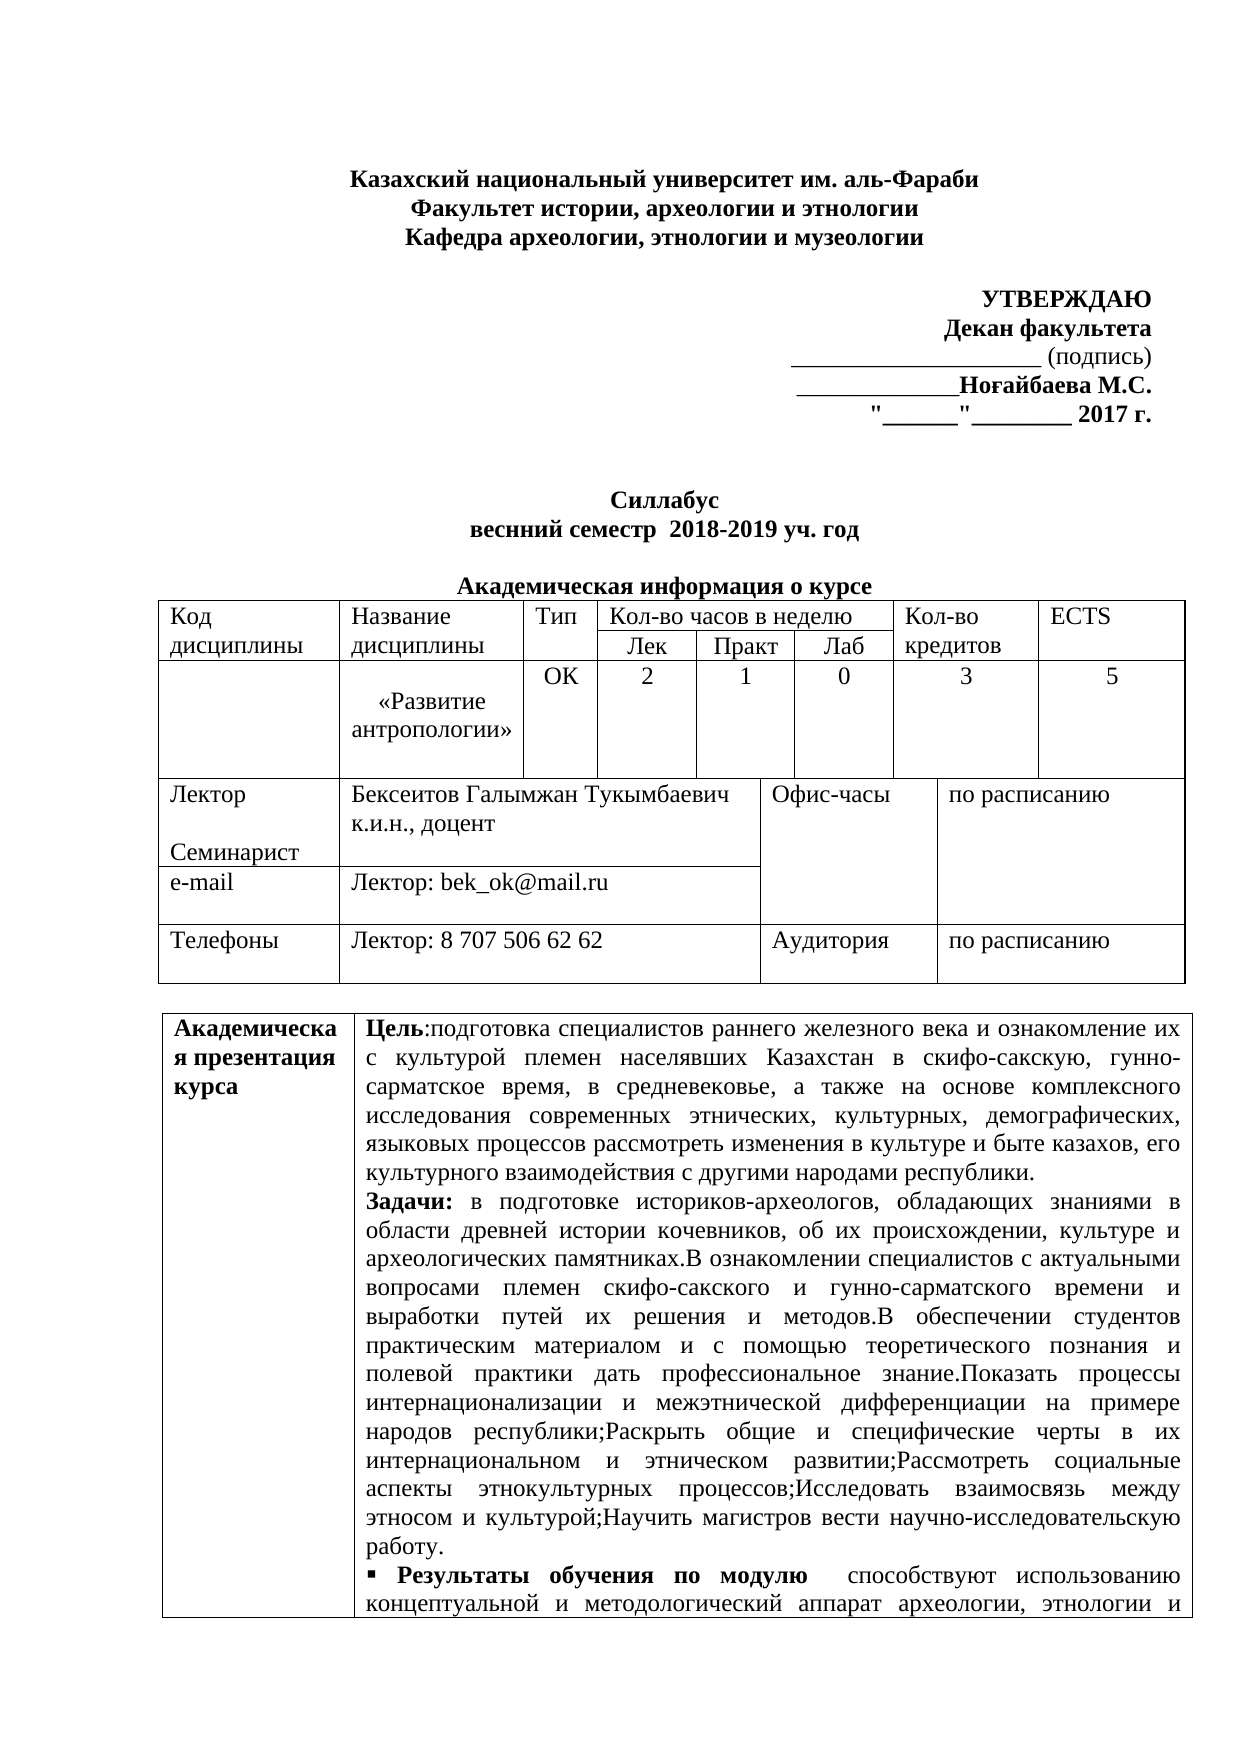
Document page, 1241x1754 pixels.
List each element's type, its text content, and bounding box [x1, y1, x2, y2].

table_cell Лектор: 8 707 506 62 62 [340, 925, 760, 983]
table_header ECTS [1039, 601, 1184, 660]
table_cell 5 [1039, 661, 1184, 778]
text Факультет истории, археологии и этнологии [177, 193, 1152, 222]
table_cell 3 [894, 661, 1038, 778]
table_cell Телефоны [159, 925, 339, 983]
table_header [163, 1014, 354, 1617]
text веснний семестр 2018-2019 уч. год [177, 514, 1152, 543]
table_cell Лаб [795, 631, 893, 660]
table_cell Лектор: bek_ok@mail.ru [340, 867, 760, 924]
table_cell 1 [697, 661, 794, 778]
table_header Кол-во часов в неделю [598, 601, 893, 630]
table_cell Бексеитов Галымжан Тукымбаевич к.и.н., доцент [340, 779, 760, 866]
text "______"________ 2017 г. [177, 399, 1152, 428]
table_cell по расписанию [938, 779, 1184, 924]
text Кафедра археологии, этнологии и музеологии [177, 222, 1152, 250]
table_cell ОК [524, 661, 597, 778]
table_cell Практ [697, 631, 794, 660]
text _____________Ноғайбаева М.С. [177, 370, 1152, 399]
table_cell Аудитория [761, 925, 937, 983]
text ____________________ (подпись) [177, 341, 1152, 370]
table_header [355, 1014, 1192, 1617]
table_header Название дисциплины [340, 601, 523, 660]
table_cell Офис-часы [761, 779, 937, 924]
table_cell [159, 661, 339, 778]
text Академическая информация о курсе [177, 571, 1152, 600]
text Казахский национальный университет им. аль-Фараби [177, 164, 1152, 193]
text Силлабус [177, 485, 1152, 514]
table_header Тип [524, 601, 597, 660]
table_cell «Развитие антропологии» [340, 661, 523, 778]
text УТВЕРЖДАЮ [177, 284, 1152, 313]
table_cell e-mail [159, 867, 339, 924]
table_cell Лек [598, 631, 696, 660]
text Декан факультета [177, 313, 1152, 341]
table_cell Лектор Семинарист [159, 779, 339, 866]
table_cell 2 [598, 661, 696, 778]
table_cell по расписанию [938, 925, 1184, 983]
table_header Кол-во кредитов [894, 601, 1038, 660]
table_header Код дисциплины [159, 601, 339, 660]
table_cell 0 [795, 661, 893, 778]
